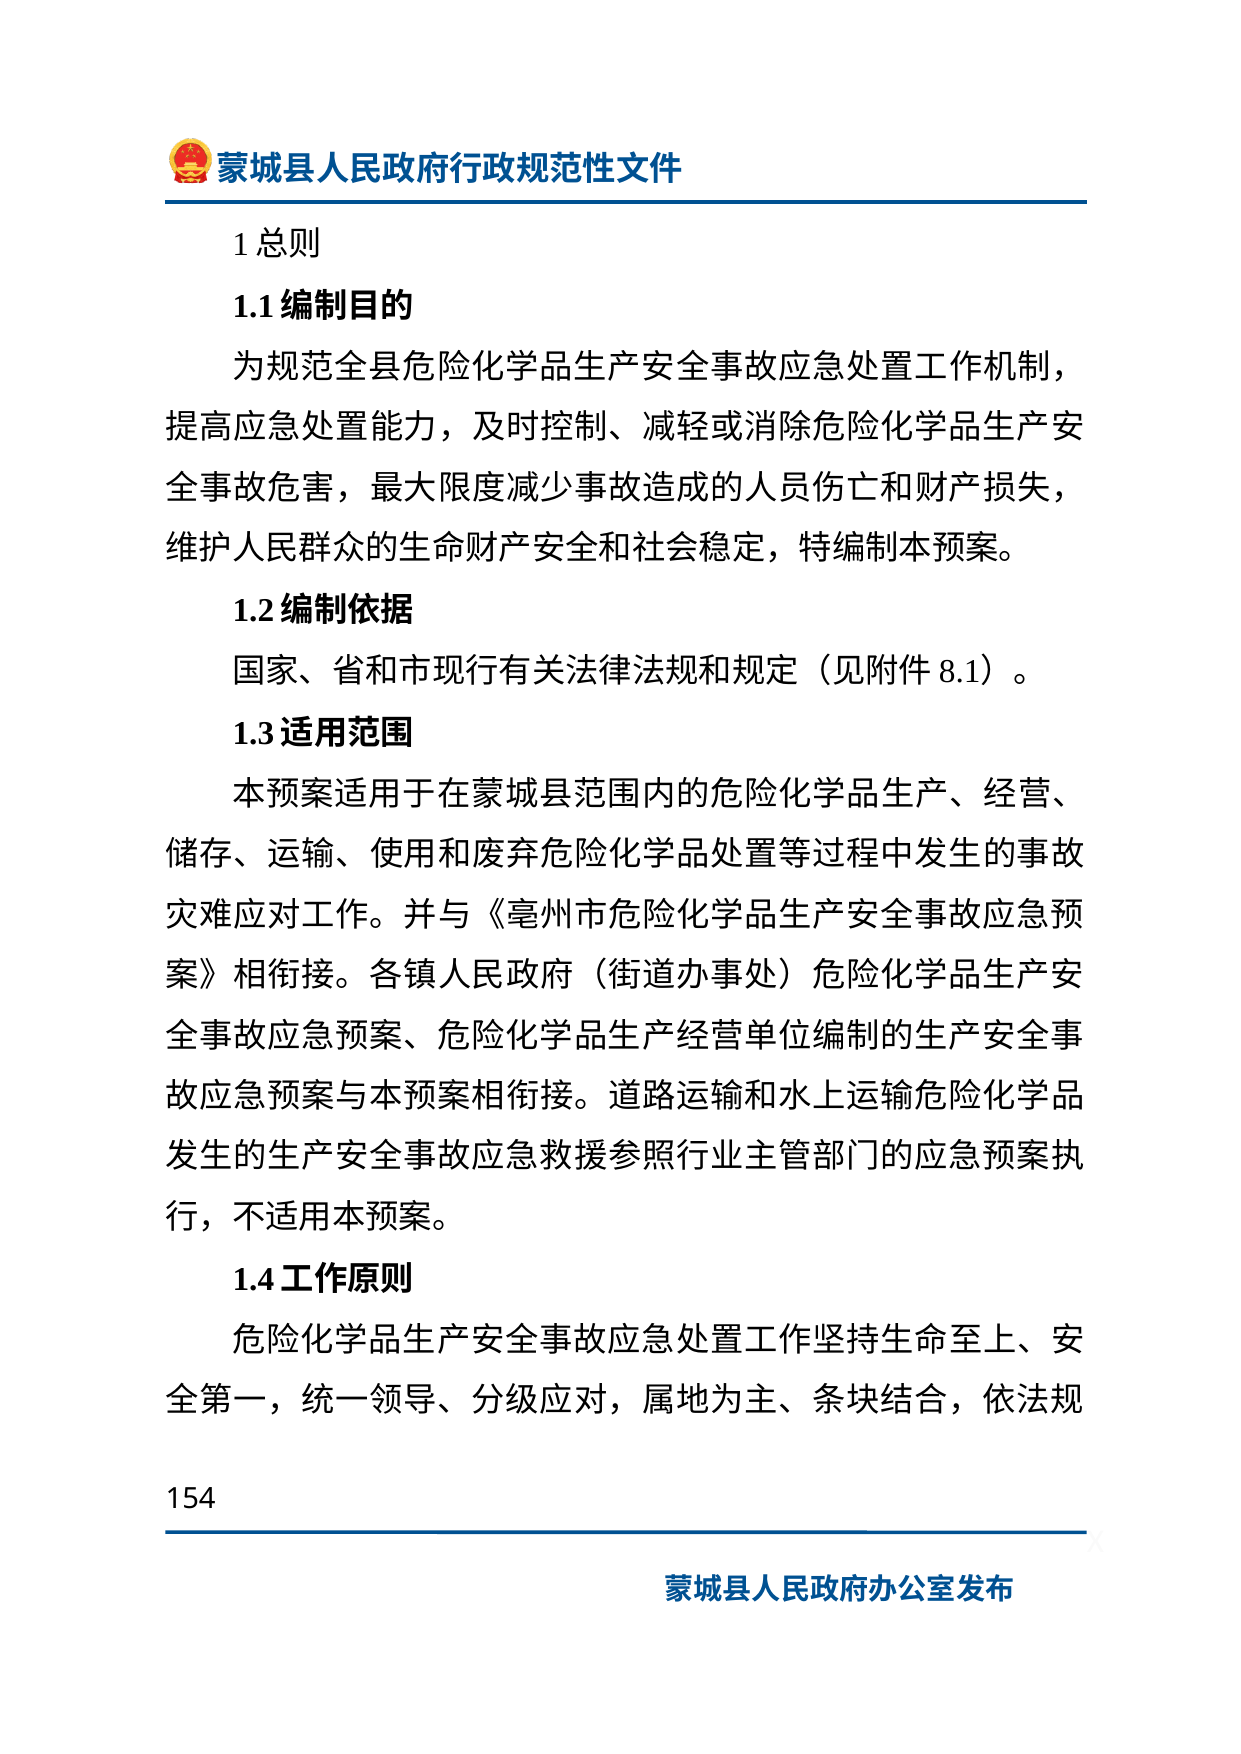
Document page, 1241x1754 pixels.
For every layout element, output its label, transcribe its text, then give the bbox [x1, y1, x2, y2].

picture [165, 136, 216, 187]
text 1.3适用范围 [165, 694, 1087, 757]
text 1总则 [165, 207, 1087, 267]
text 1.1编制目的 [165, 267, 1087, 330]
text 国家、省和市现行有关法律法规和规定（见附件8.1）。 [165, 634, 1087, 694]
text 本预案适用于在蒙城县范围内的危险化学品生产、经营、储存、运输、使用和废弃危险化学品处置等过程中发生的事故灾难应对工作。并与《亳州市危险化学品生产安全事故应急预案》相衔接。各镇人民政府（街道办事处）危险化学品生产安全事故应急预案、危险化学品生产经营单位编制的生产安全事故应急预案与本预案相衔接。道路运输和水上运输危险化学品发生的生产安全事故应急救援参照行业主管部门的应急预案执行，不适用本预案。 [165, 757, 1087, 1240]
text 1.2编制依据 [165, 572, 1087, 634]
text 危险化学品生产安全事故应急处置工作坚持生命至上、安全第一，统一领导、分级应对，属地为主、条块结合，依法规范、科学处置的原则。 [165, 1303, 1087, 1424]
text 1.4工作原则 [165, 1240, 1087, 1303]
text 为规范全县危险化学品生产安全事故应急处置工作机制，提高应急处置能力，及时控制、减轻或消除危险化学品生产安全事故危害，最大限度减少事故造成的人员伤亡和财产损失，维护人民群众的生命财产安全和社会稳定，特编制本预案。 [165, 330, 1087, 572]
